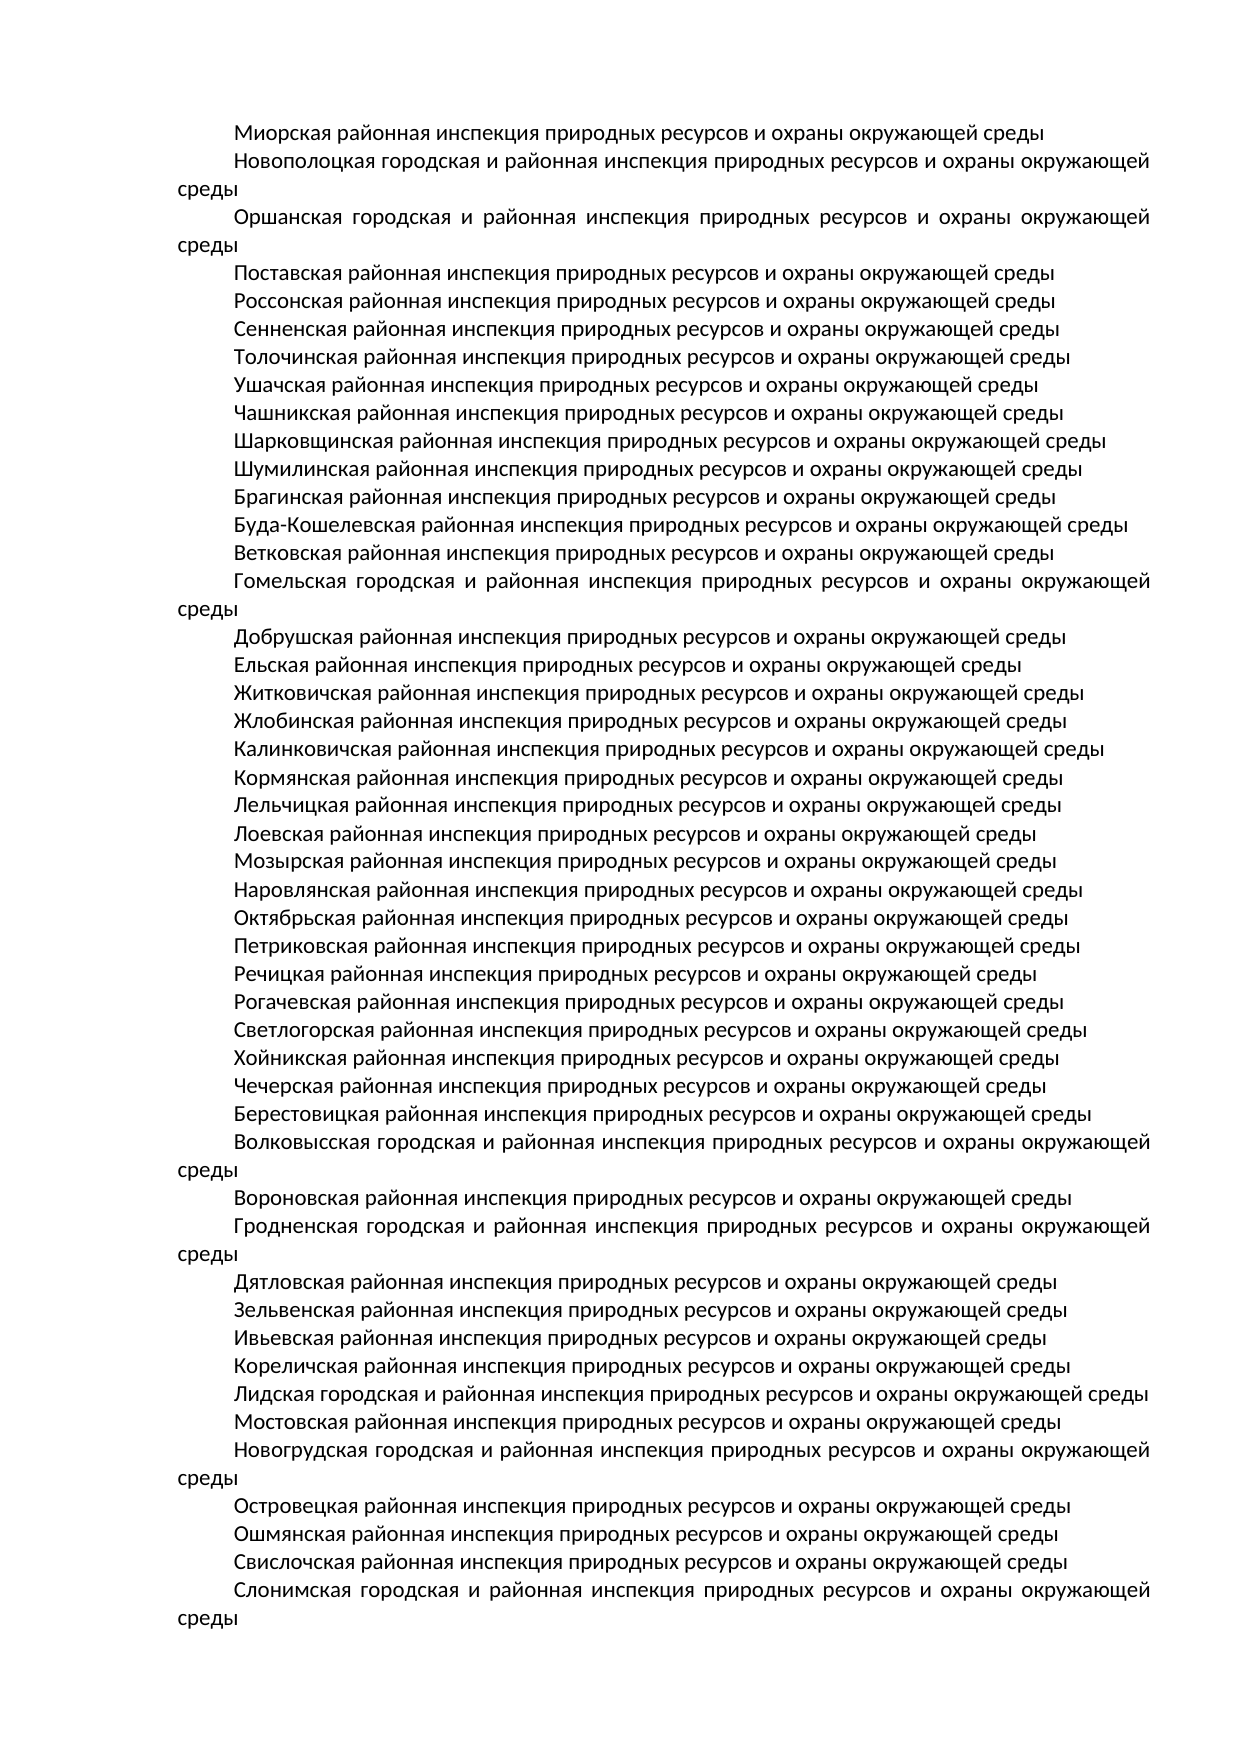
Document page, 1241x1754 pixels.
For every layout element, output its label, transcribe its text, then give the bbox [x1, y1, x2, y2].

text Наровлянская районная инспекция природных ресурсов и охраны окружающей среды [177, 875, 1152, 903]
text Светлогорская районная инспекция природных ресурсов и охраны окружающей среды [177, 1015, 1152, 1043]
text Толочинская районная инспекция природных ресурсов и охраны окружающей среды [177, 342, 1152, 370]
text Поставская районная инспекция природных ресурсов и охраны окружающей среды [177, 258, 1152, 286]
text Оршанская городская и районная инспекция природных ресурсов и охраны окружающей среды [177, 202, 1152, 258]
text Калинковичская районная инспекция природных ресурсов и охраны окружающей среды [177, 734, 1152, 763]
text Ельская районная инспекция природных ресурсов и охраны окружающей среды [177, 651, 1152, 678]
text Россонская районная инспекция природных ресурсов и охраны окружающей среды [177, 286, 1152, 314]
text Кореличская районная инспекция природных ресурсов и охраны окружающей среды [177, 1351, 1152, 1379]
text Гродненская городская и районная инспекция природных ресурсов и охраны окружающей среды [177, 1211, 1152, 1267]
text Лельчицкая районная инспекция природных ресурсов и охраны окружающей среды [177, 791, 1152, 819]
text Петриковская районная инспекция природных ресурсов и охраны окружающей среды [177, 931, 1152, 959]
text Дятловская районная инспекция природных ресурсов и охраны окружающей среды [177, 1267, 1152, 1295]
text Вороновская районная инспекция природных ресурсов и охраны окружающей среды [177, 1183, 1152, 1211]
text Рогачевская районная инспекция природных ресурсов и охраны окружающей среды [177, 987, 1152, 1015]
text Лидская городская и районная инспекция природных ресурсов и охраны окружающей среды [177, 1379, 1152, 1407]
text Кормянская районная инспекция природных ресурсов и охраны окружающей среды [177, 763, 1152, 791]
text Мозырская районная инспекция природных ресурсов и охраны окружающей среды [177, 847, 1152, 875]
text Ошмянская районная инспекция природных ресурсов и охраны окружающей среды [177, 1519, 1152, 1547]
text Шумилинская районная инспекция природных ресурсов и охраны окружающей среды [177, 454, 1152, 482]
text Сенненская районная инспекция природных ресурсов и охраны окружающей среды [177, 314, 1152, 342]
text Свислочская районная инспекция природных ресурсов и охраны окружающей среды [177, 1547, 1152, 1575]
text Добрушская районная инспекция природных ресурсов и охраны окружающей среды [177, 622, 1152, 651]
text Речицкая районная инспекция природных ресурсов и охраны окружающей среды [177, 959, 1152, 987]
text Слонимская городская и районная инспекция природных ресурсов и охраны окружающей среды [177, 1575, 1152, 1631]
text Ивьевская районная инспекция природных ресурсов и охраны окружающей среды [177, 1323, 1152, 1351]
text Ветковская районная инспекция природных ресурсов и охраны окружающей среды [177, 538, 1152, 566]
text Чечерская районная инспекция природных ресурсов и охраны окружающей среды [177, 1071, 1152, 1099]
text Шарковщинская районная инспекция природных ресурсов и охраны окружающей среды [177, 426, 1152, 454]
text Зельвенская районная инспекция природных ресурсов и охраны окружающей среды [177, 1295, 1152, 1323]
text Октябрьская районная инспекция природных ресурсов и охраны окружающей среды [177, 903, 1152, 931]
text Волковысская городская и районная инспекция природных ресурсов и охраны окружающей среды [177, 1127, 1152, 1183]
text Новогрудская городская и районная инспекция природных ресурсов и охраны окружающей среды [177, 1435, 1152, 1491]
text Житковичская районная инспекция природных ресурсов и охраны окружающей среды [177, 678, 1152, 707]
text Гомельская городская и районная инспекция природных ресурсов и охраны окружающей среды [177, 566, 1152, 622]
text Буда-Кошелевская районная инспекция природных ресурсов и охраны окружающей среды [177, 510, 1152, 538]
text Чашникская районная инспекция природных ресурсов и охраны окружающей среды [177, 398, 1152, 426]
text Хойникская районная инспекция природных ресурсов и охраны окружающей среды [177, 1043, 1152, 1071]
text Островецкая районная инспекция природных ресурсов и охраны окружающей среды [177, 1491, 1152, 1519]
text Мостовская районная инспекция природных ресурсов и охраны окружающей среды [177, 1407, 1152, 1435]
text Берестовицкая районная инспекция природных ресурсов и охраны окружающей среды [177, 1099, 1152, 1127]
text Новополоцкая городская и районная инспекция природных ресурсов и охраны окружающей среды [177, 146, 1152, 202]
text Жлобинская районная инспекция природных ресурсов и охраны окружающей среды [177, 707, 1152, 734]
text Брагинская районная инспекция природных ресурсов и охраны окружающей среды [177, 482, 1152, 510]
text Ушачская районная инспекция природных ресурсов и охраны окружающей среды [177, 370, 1152, 398]
text Миорская районная инспекция природных ресурсов и охраны окружающей среды [177, 118, 1152, 146]
text Лоевская районная инспекция природных ресурсов и охраны окружающей среды [177, 819, 1152, 847]
